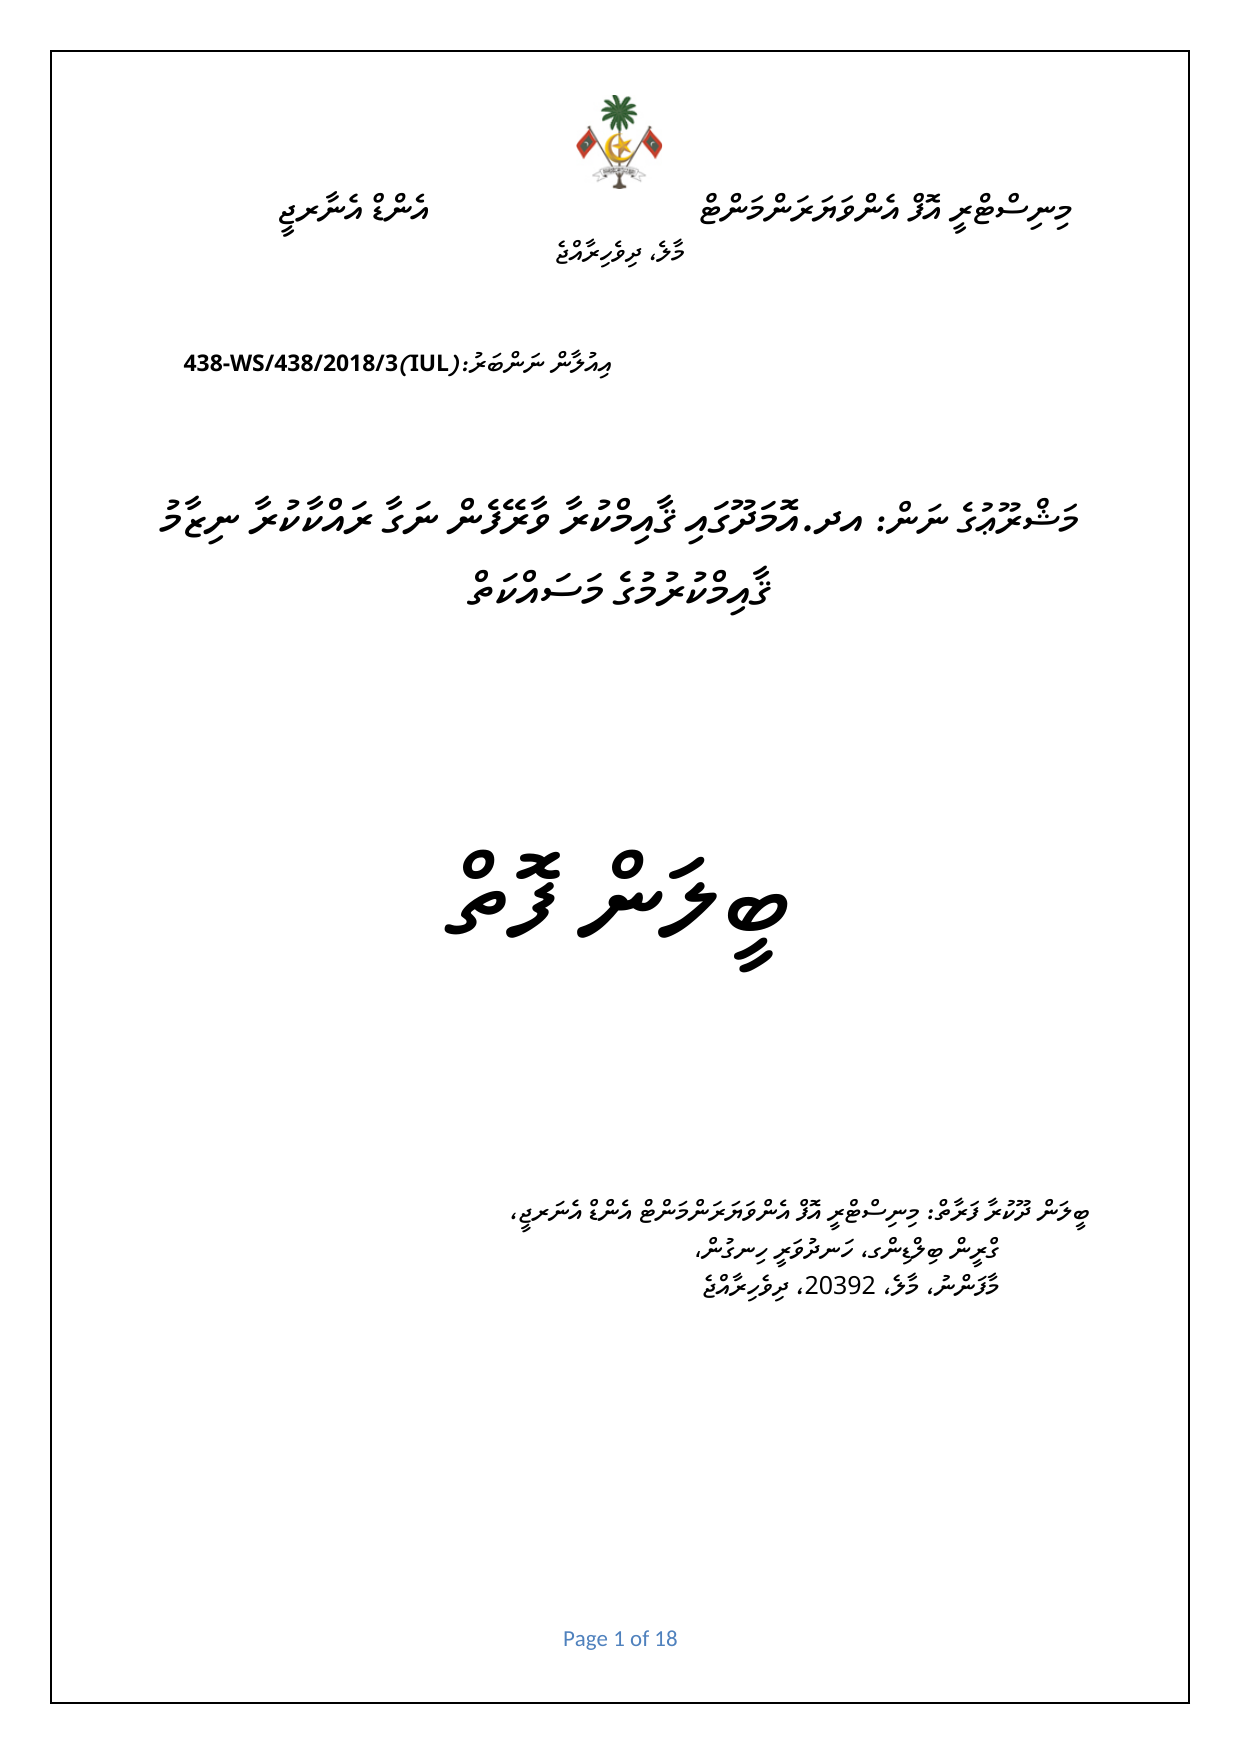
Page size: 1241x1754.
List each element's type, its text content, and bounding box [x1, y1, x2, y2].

text މާފަންނު، މާލެ، 20392، ދިވެހިރާއްޖެ [150, 1268, 1090, 1305]
text އިއުލާން ނަންބަރު:(IUL)438-WS/438/2018/3 [150, 344, 715, 381]
text މާލެ، ދިވެހިރާއްޖެ [150, 234, 1090, 271]
text މަޝްރޫޢުގެ ނަން: އދ.އޮމަދޫގައި ޤާއިމްކުރާ ވާރޭފެން ނަގާ ރައްކާކުރާ ނިޒާމު ޤާއިމްކުރުމުގެ މަސައްކަތް [150, 487, 1090, 621]
text ބީލަން ފޮތް [150, 823, 1090, 972]
text މިނިސްޓްރީ އޮފް އެންވަޔަރަންމަންޓް އެންޑް އެނާރޖީ [150, 184, 1090, 234]
text ބީލަން ދޫކުރާ ފަރާތް: މިނިސްޓްރީ އޮފް އެންވަޔަރަންމަންޓް އެންޑް އެނަރޖީ، [150, 1193, 1090, 1230]
picture [576, 95, 663, 189]
text ގްރީން ބިލްޑިންގ، ހަނދުވަރީ ހިނގުން، [150, 1230, 1090, 1268]
